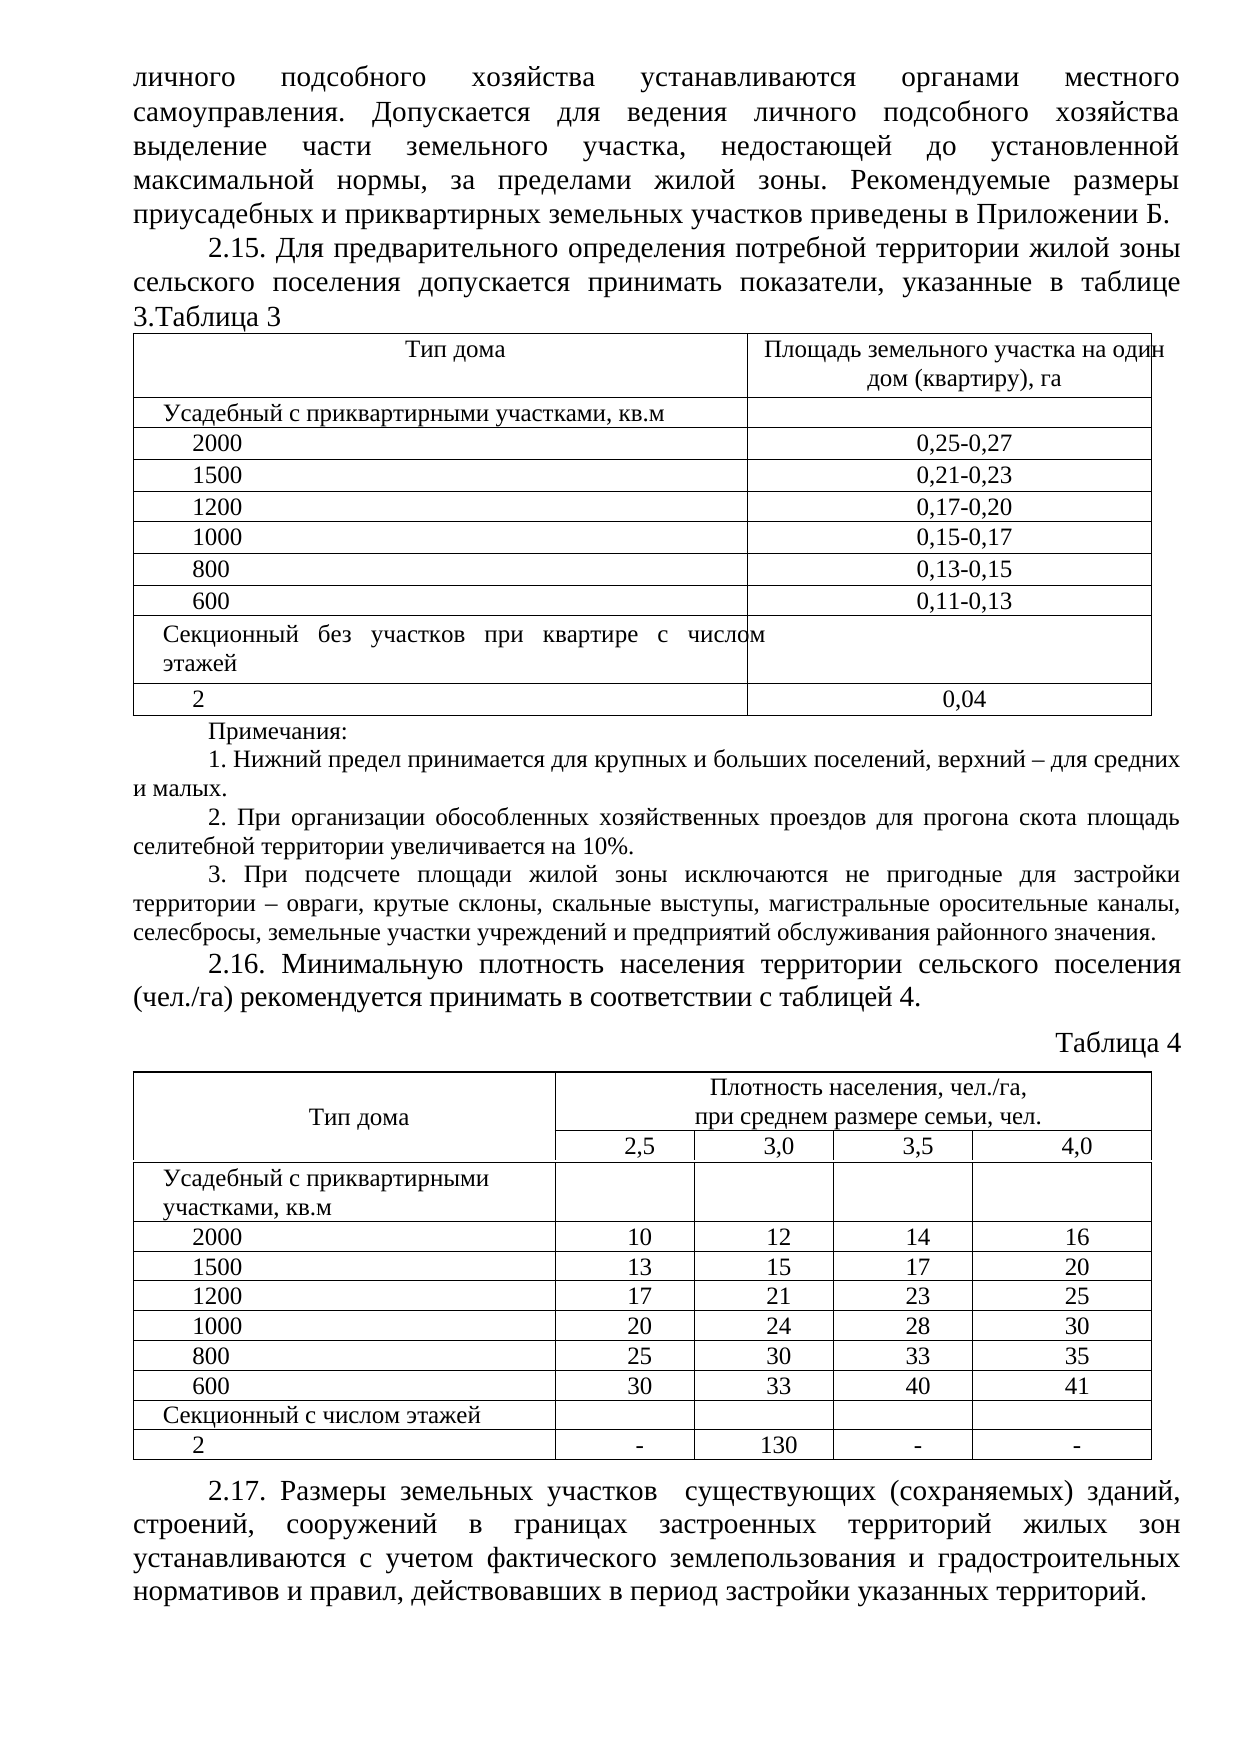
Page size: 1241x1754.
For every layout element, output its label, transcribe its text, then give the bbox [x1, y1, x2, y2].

table_cell Усадебный с приквартирными участками, кв.м [134, 398, 747, 427]
table_cell 25 [556, 1341, 694, 1370]
table_cell 12 [695, 1222, 833, 1251]
text 2.17. Размеры земельных участков существующих (сохраняемых) зданий, строений, сооружений в границах застроенных территорий жилых зон устанавливаются с учетом фактического землепользования и градостроительных нормативов и правил, действовавших в период застройки указанных территорий. [133, 1473, 1181, 1607]
table_cell 33 [834, 1341, 972, 1370]
text 2.15. Для предварительного определения потребной территории жилой зоны сельского поселения допускается принимать показатели, указанные в таблице 3.Таблица 3 [133, 230, 1181, 332]
table_header Усадебный с приквартирными участками, кв.м [134, 1163, 555, 1221]
table_cell 13 [556, 1252, 694, 1280]
table_cell Секционный с числом этажей [134, 1401, 555, 1429]
table_cell 35 [973, 1341, 1151, 1370]
table_cell 2 [134, 684, 747, 715]
table_header Площадь земельного участка на один дом (квартиру), га [748, 334, 1151, 397]
table_cell 28 [834, 1311, 972, 1340]
text 2.16. Минимальную плотность населения территории сельского поселения (чел./га) рекомендуется принимать в соответствии с таблицей 4. [133, 946, 1181, 1013]
table_cell 130 [695, 1430, 833, 1459]
text 1. Нижний предел принимается для крупных и больших поселений, верхний – для средних и малых. [133, 744, 1181, 802]
table_cell 0,17-0,20 [748, 492, 1151, 521]
table_cell 21 [695, 1281, 833, 1310]
table_cell 800 [134, 1341, 555, 1370]
table_cell 1200 [134, 492, 747, 521]
table_cell 15 [695, 1252, 833, 1280]
table_header [973, 1163, 1151, 1221]
table_cell 0,11-0,13 [748, 586, 1151, 615]
table_cell 30 [973, 1311, 1151, 1340]
table_header Плотность населения, чел./га, при среднем размере семьи, чел. [556, 1073, 1151, 1130]
table_header [556, 1163, 694, 1221]
table_cell 20 [973, 1252, 1151, 1280]
table_cell 2 [134, 1430, 555, 1459]
table_cell 40 [834, 1371, 972, 1399]
table_cell 24 [695, 1311, 833, 1340]
table_header [695, 1163, 833, 1221]
table_header Тип дома [134, 334, 747, 397]
table_cell 600 [134, 586, 747, 615]
text Примечания: [133, 716, 1181, 744]
table_cell 0,04 [748, 684, 1151, 715]
text 3. При подсчете площади жилой зоны исключаются не пригодные для застройки территории – овраги, крутые склоны, скальные выступы, магистральные оросительные каналы, селесбросы, земельные участки учреждений и предприятий обслуживания районного значения. [133, 859, 1181, 946]
table_header Тип дома [134, 1073, 555, 1160]
table_cell [748, 616, 1151, 683]
table_cell 0,15-0,17 [748, 522, 1151, 553]
table_cell 0,25-0,27 [748, 428, 1151, 459]
table_header [834, 1163, 972, 1221]
table_cell 2000 [134, 1222, 555, 1251]
table_cell 2,5 [556, 1131, 694, 1160]
table_cell 30 [556, 1371, 694, 1399]
text Таблица 4 [133, 1025, 1181, 1059]
table_cell Секционный без участков при квартире с числом этажей [134, 616, 747, 683]
table_cell 20 [556, 1311, 694, 1340]
table_cell 17 [556, 1281, 694, 1310]
table_cell 3,0 [695, 1131, 833, 1160]
table_cell 17 [834, 1252, 972, 1280]
table_cell 1200 [134, 1281, 555, 1310]
table_cell 33 [695, 1371, 833, 1399]
table_cell 16 [973, 1222, 1151, 1251]
table_cell [695, 1401, 833, 1429]
table_cell 1500 [134, 1252, 555, 1280]
table_cell 1000 [134, 522, 747, 553]
table_cell 10 [556, 1222, 694, 1251]
table_cell [556, 1401, 694, 1429]
table_cell 3,5 [834, 1131, 972, 1160]
table_cell 4,0 [973, 1131, 1151, 1160]
table_cell 0,13-0,15 [748, 554, 1151, 585]
table_cell - [834, 1430, 972, 1459]
table_cell 25 [973, 1281, 1151, 1310]
table_cell - [556, 1430, 694, 1459]
table_cell 2000 [134, 428, 747, 459]
table_cell 600 [134, 1371, 555, 1399]
table_cell 0,21-0,23 [748, 460, 1151, 491]
table_cell 1000 [134, 1311, 555, 1340]
table_cell 41 [973, 1371, 1151, 1399]
table_cell 1500 [134, 460, 747, 491]
table_cell 23 [834, 1281, 972, 1310]
text 2. При организации обособленных хозяйственных проездов для прогона скота площадь селитебной территории увеличивается на 10%. [133, 802, 1181, 859]
table_cell [834, 1401, 972, 1429]
table_cell 800 [134, 554, 747, 585]
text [133, 59, 1181, 230]
table_cell - [973, 1430, 1151, 1459]
table_cell 30 [695, 1341, 833, 1370]
table_cell [973, 1401, 1151, 1429]
table_cell [748, 398, 1151, 427]
table_cell 14 [834, 1222, 972, 1251]
